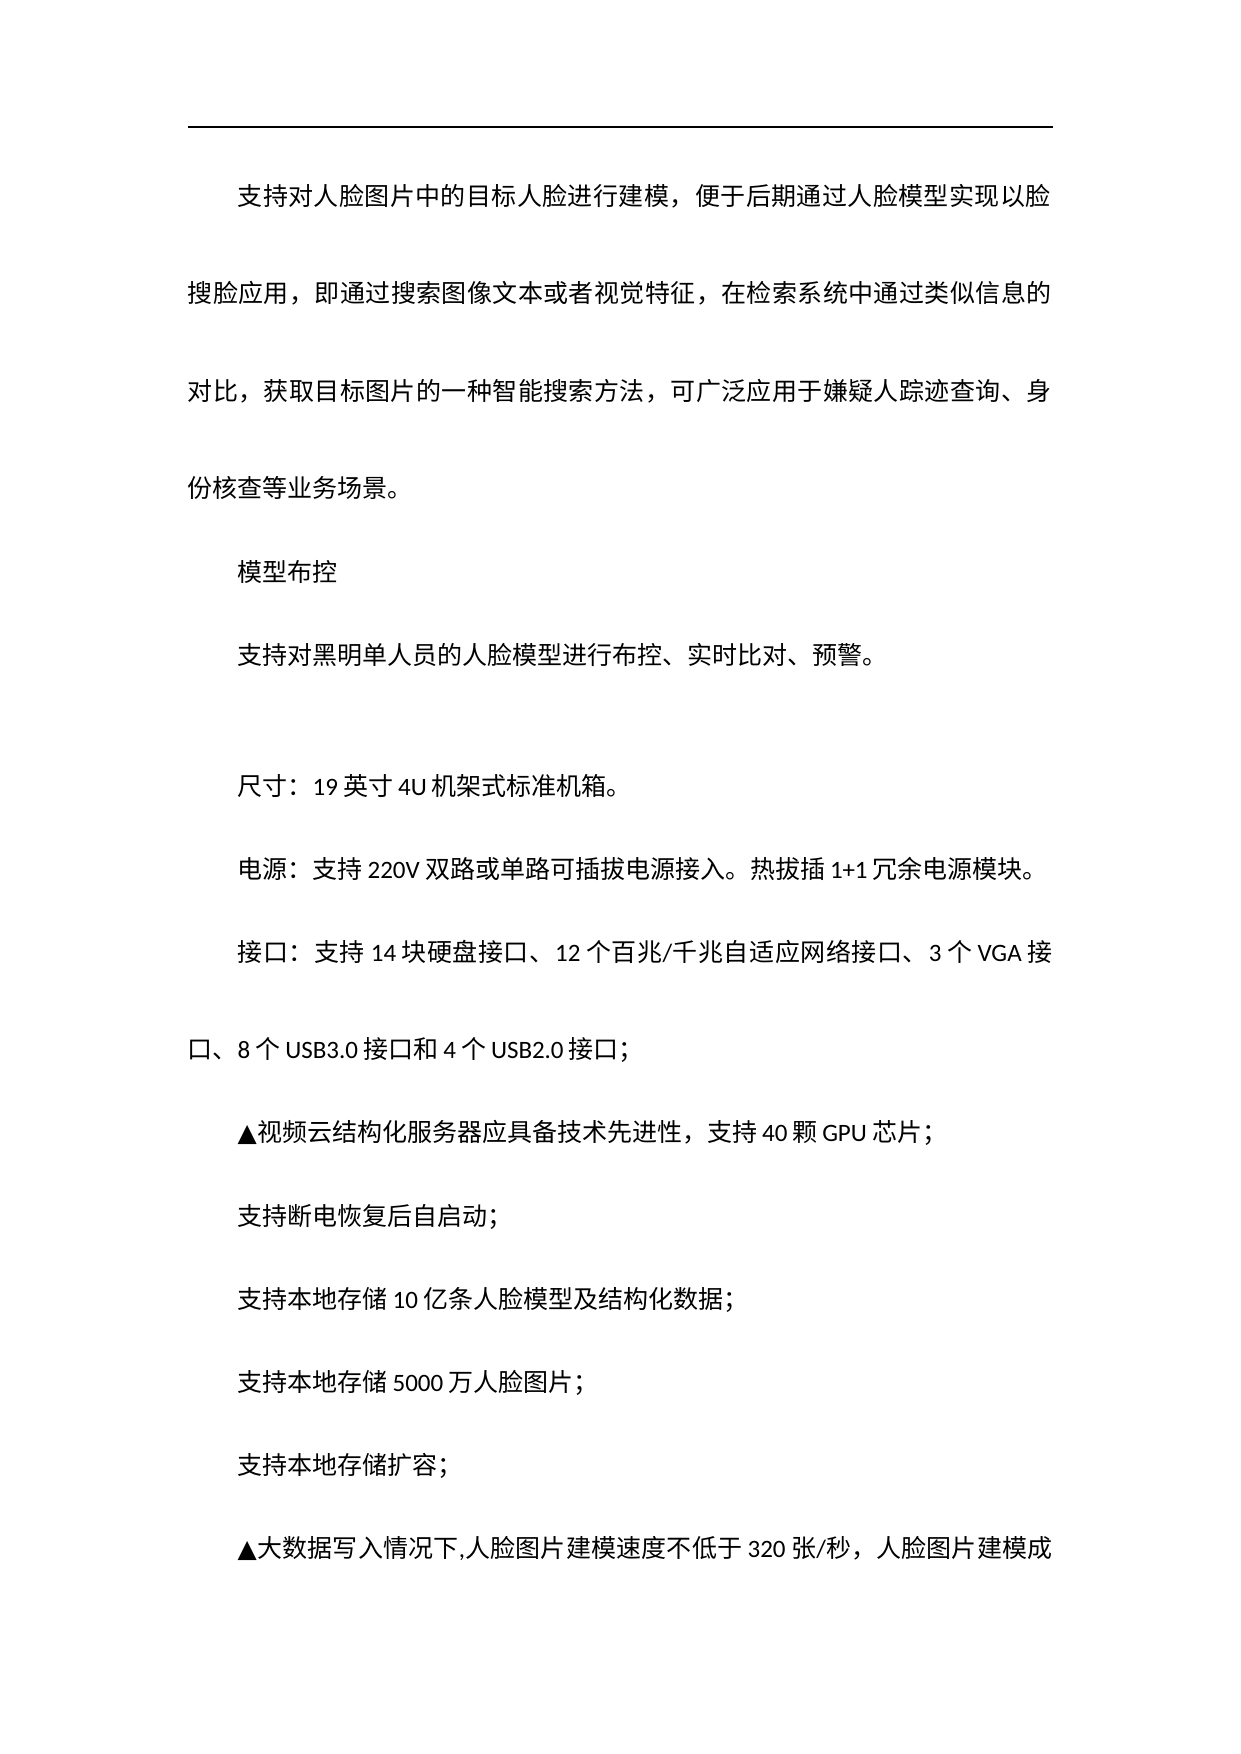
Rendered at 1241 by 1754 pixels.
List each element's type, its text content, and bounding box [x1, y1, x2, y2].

text 电源：支持220V双路或单路可插拔电源接入。热拔插1+1冗余电源模块。 [187, 835, 1053, 900]
text 支持对黑明单人员的人脸模型进行布控、实时比对、预警。 [187, 621, 1053, 686]
text 支持断电恢复后自启动； [187, 1182, 1053, 1247]
text 接口：支持14块硬盘接口、12个百兆/千兆自适应网络接口、3个VGA接口、8个USB3.0接口和4个USB2.0接口； [187, 918, 1053, 1080]
text 模型布控 [187, 538, 1053, 603]
text 支持本地存储10亿条人脸模型及结构化数据； [187, 1265, 1053, 1330]
text 尺寸：19英寸4U机架式标准机箱。 [187, 752, 1053, 817]
text 支持对人脸图片中的目标人脸进行建模，便于后期通过人脸模型实现以脸搜脸应用，即通过搜索图像文本或者视觉特征，在检索系统中通过类似信息的对比，获取目标图片的一种智能搜索方法，可广泛应用于嫌疑人踪迹查询、身份核查等业务场景。 [187, 162, 1053, 519]
text ▲视频云结构化服务器应具备技术先进性，支持40颗GPU芯片； [187, 1098, 1053, 1163]
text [187, 1514, 1053, 1579]
text 支持本地存储5000万人脸图片； [187, 1348, 1053, 1413]
text 支持本地存储扩容； [187, 1431, 1053, 1496]
